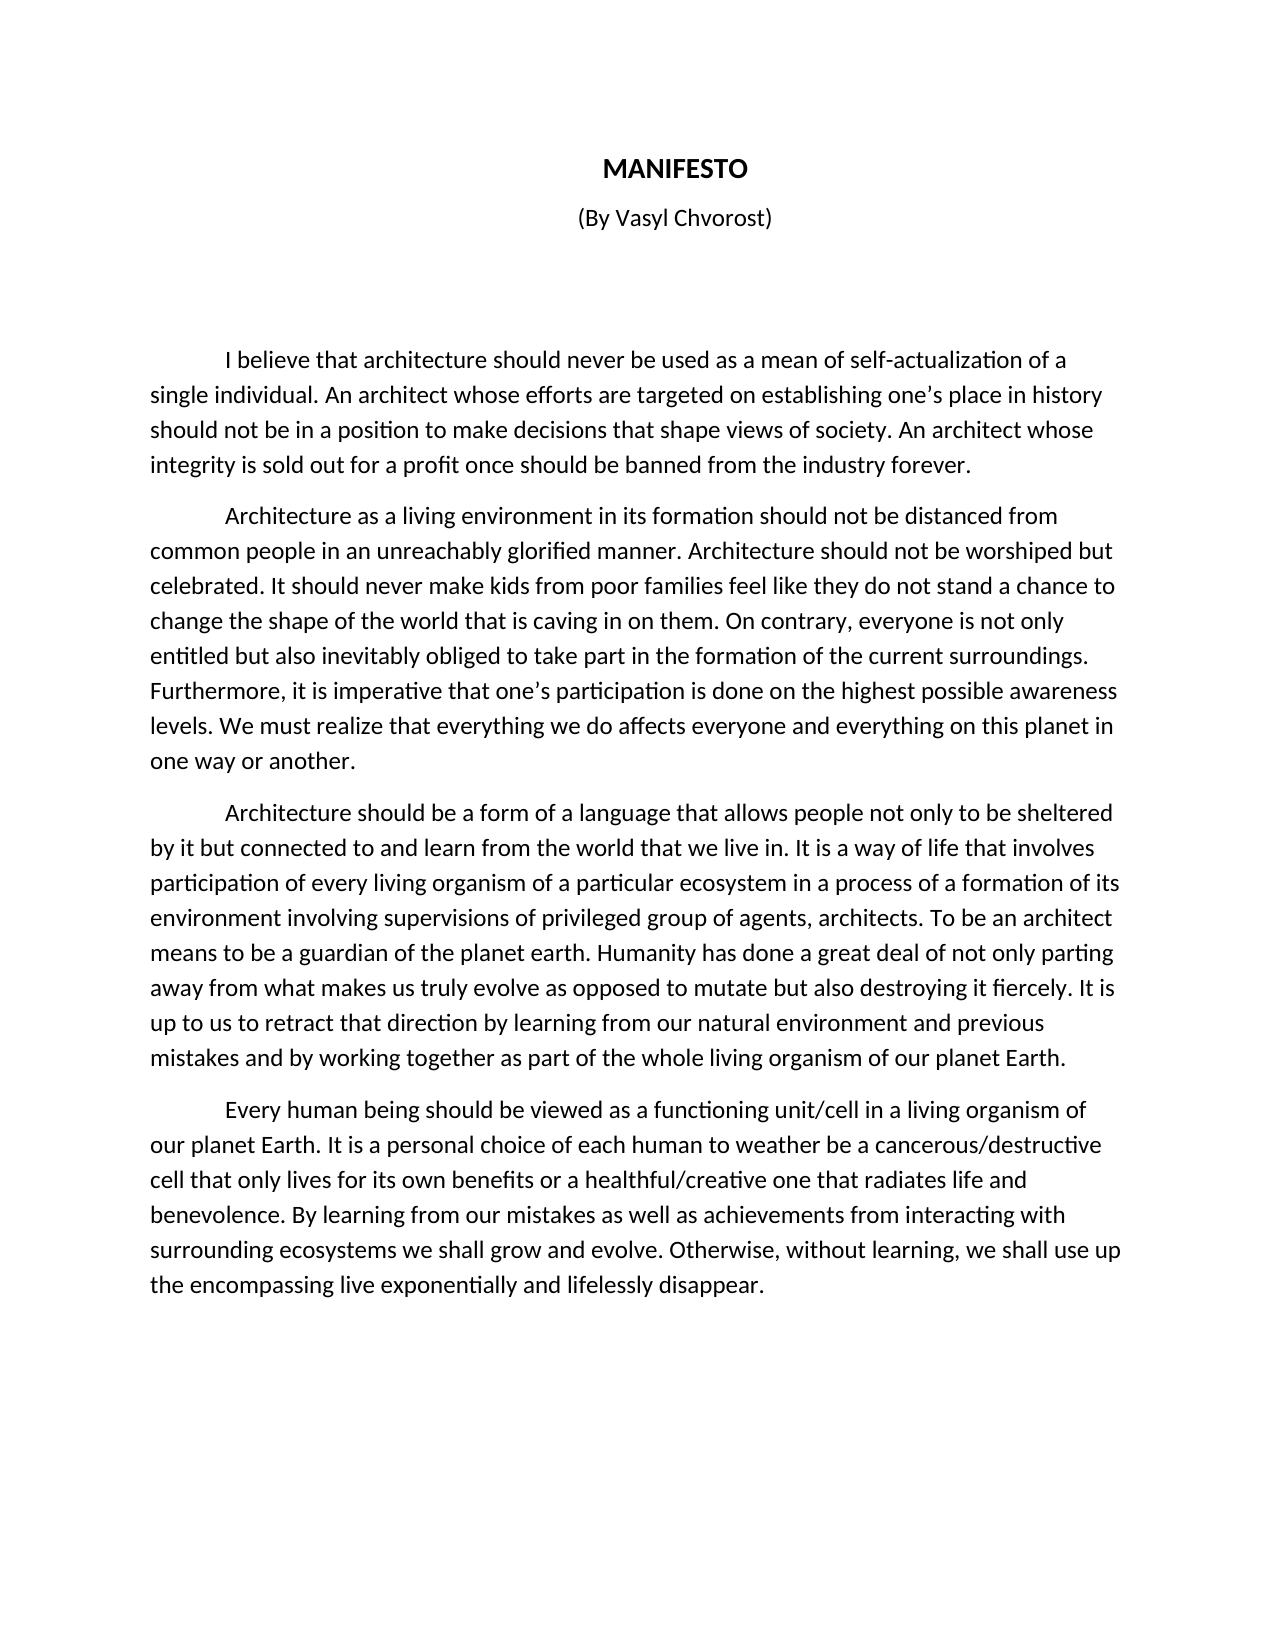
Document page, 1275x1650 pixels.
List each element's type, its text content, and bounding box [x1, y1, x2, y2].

text Architecture should be a form of a language that allows people not only to be sheltered by it but connected to and learn from the world that we live in. It is a way of life that involves participation of every living organism of a particular ecosystem in a process of a formation of its environment involving supervisions of privileged group of agents, architects. To be an architect means to be a guardian of the planet earth. Humanity has done a great deal of not only parting away from what makes us truly evolve as opposed to mutate but also destroying it fiercely. It is up to us to retract that direction by learning from our natural environment and previous mistakes and by working together as part of the whole living organism of our planet Earth. [150, 797, 1125, 1073]
text I believe that architecture should never be used as a mean of self-actualization of a single individual. An architect whose efforts are targeted on establishing one’s place in history should not be in a position to make decisions that shape views of society. An architect whose integrity is sold out for a profit once should be banned from the industry forever. [150, 344, 1125, 479]
text Every human being should be viewed as a functioning unit/cell in a living organism of our planet Earth. It is a personal choice of each human to weather be a cancerous/destructive cell that only lives for its own benefits or a healthful/creative one that radiates life and benevolence. By learning from our mistakes as well as achievements from interacting with surrounding ecosystems we shall grow and evolve. Otherwise, without learning, we shall use up the encompassing live exponentially and lifelessly disappear. [150, 1094, 1125, 1299]
text (By Vasyl Chvorost) [150, 202, 1125, 233]
text Architecture as a living environment in its formation should not be distanced from common people in an unreachably glorified manner. Architecture should not be worshiped but celebrated. It should never make kids from poor families feel like they do not stand a chance to change the shape of the world that is caving in on them. On contrary, everyone is not only entitled but also inevitably obliged to take part in the formation of the current surroundings. Furthermore, it is imperative that one’s participation is done on the highest possible awareness levels. We must realize that everything we do affects everyone and everything on this planet in one way or another. [150, 501, 1125, 776]
text MANIFESTO [150, 150, 1125, 186]
